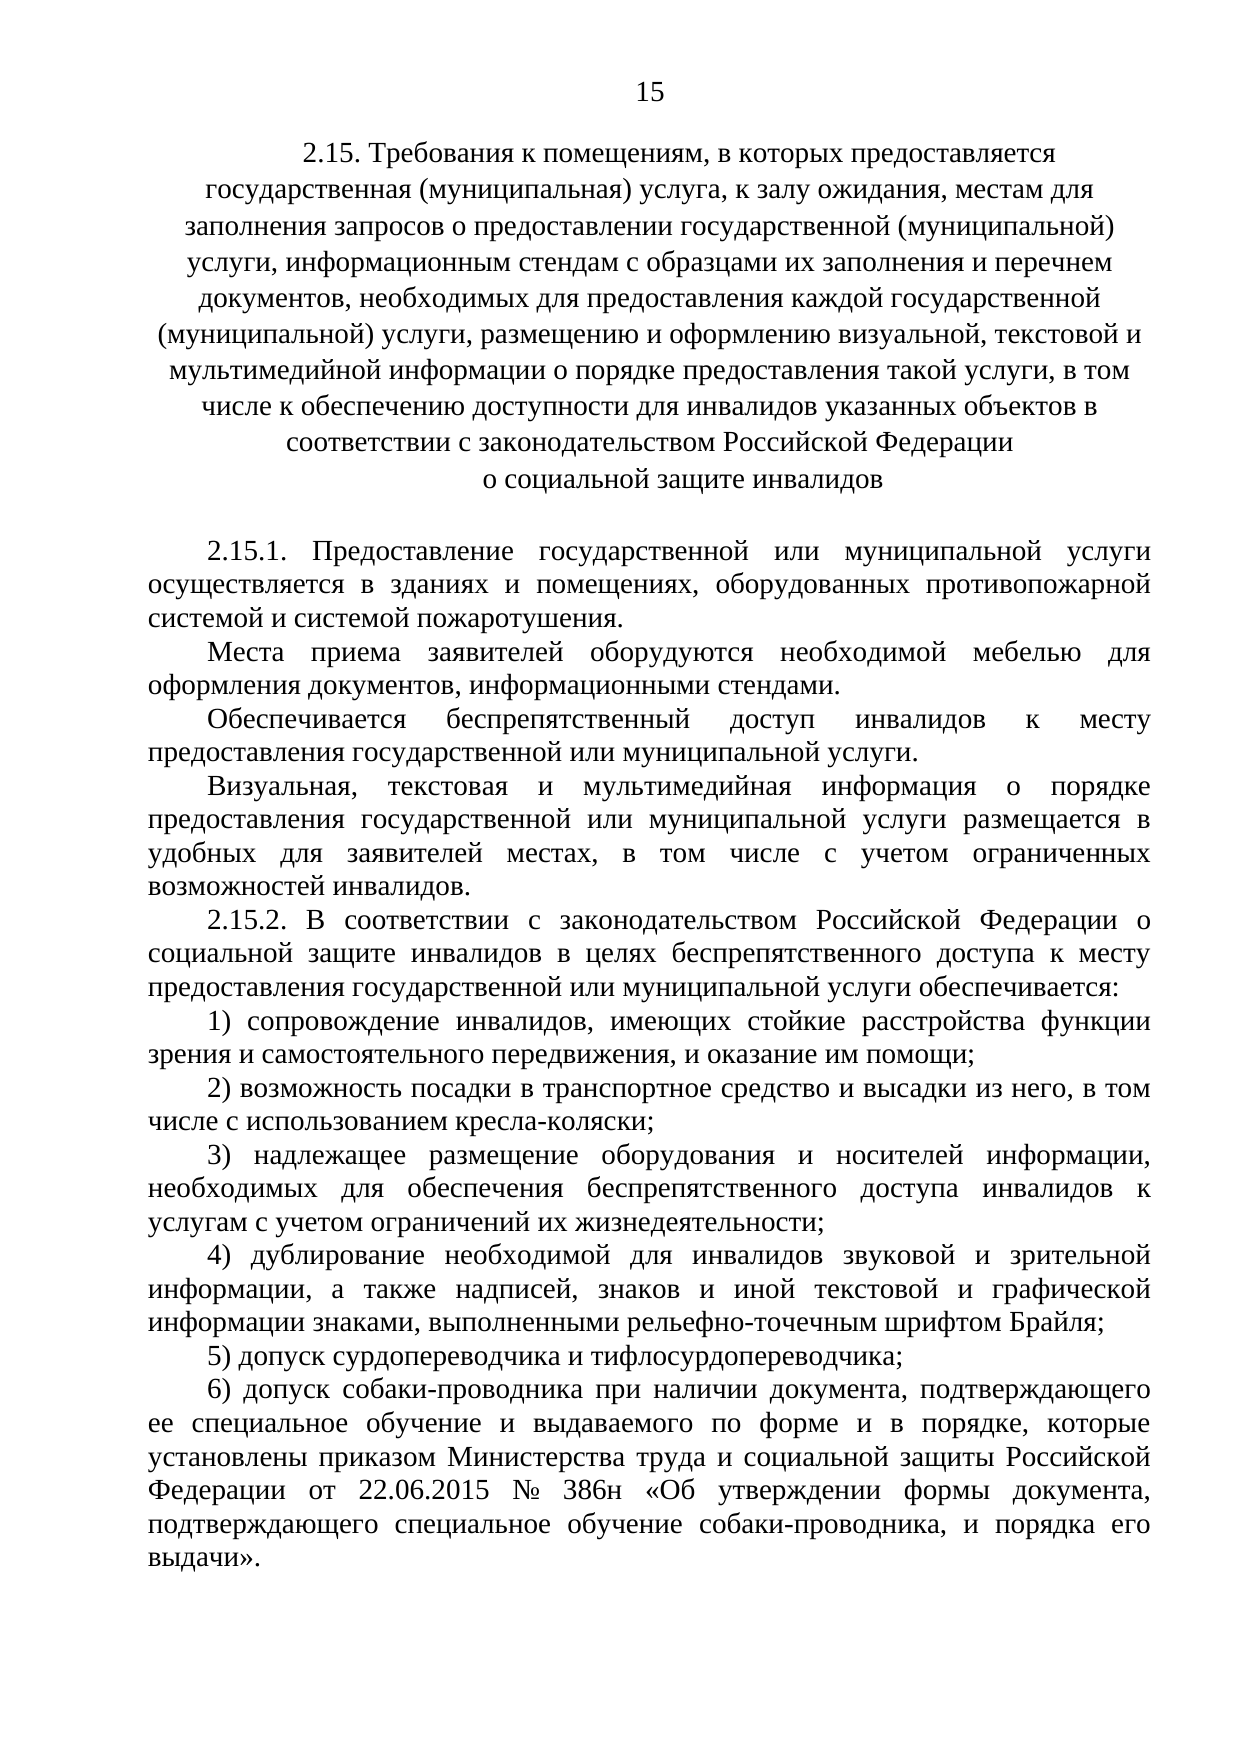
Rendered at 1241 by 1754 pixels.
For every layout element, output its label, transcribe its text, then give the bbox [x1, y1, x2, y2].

text 2) возможность посадки в транспортное средство и высадки из него, в том числе с использованием кресла-коляски; [148, 1070, 1152, 1137]
text о социальной защите инвалидов [148, 461, 1152, 494]
text 3) надлежащее размещение оборудования и носителей информации, необходимых для обеспечения беспрепятственного доступа инвалидов к услугам с учетом ограничений их жизнедеятельности; [148, 1137, 1152, 1237]
text 2.15.1. Предоставление государственной или муниципальной услуги осуществляется в зданиях и помещениях, оборудованных противопожарной системой и системой пожаротушения. [148, 533, 1152, 634]
text Визуальная, текстовая и мультимедийная информация о порядке предоставления государственной или муниципальной услуги размещается в удобных для заявителей местах, в том числе с учетом ограниченных возможностей инвалидов. [148, 768, 1152, 902]
text 2.15. Требования к помещениям, в которых предоставляется государственная (муниципальная) услуга, к залу ожидания, местам для заполнения запросов о предоставлении государственной (муниципальной) услуги, информационным стендам с образцами их заполнения и перечнем документов, необходимых для предоставления каждой государственной (муниципальной) услуги, размещению и оформлению визуальной, текстовой и мультимедийной информации о порядке предоставления такой услуги, в том числе к обеспечению доступности для инвалидов указанных объектов в соответствии с законодательством Российской Федерации [148, 135, 1152, 458]
text Места приема заявителей оборудуются необходимой мебелью для оформления документов, информационными стендами. [148, 634, 1152, 701]
text Обеспечивается беспрепятственный доступ инвалидов к месту предоставления государственной или муниципальной услуги. [148, 701, 1152, 768]
text 1) сопровождение инвалидов, имеющих стойкие расстройства функции зрения и самостоятельного передвижения, и оказание им помощи; [148, 1003, 1152, 1070]
text 4) дублирование необходимой для инвалидов звуковой и зрительной информации, а также надписей, знаков и иной текстовой и графической информации знаками, выполненными рельефно-точечным шрифтом Брайля; [148, 1237, 1152, 1338]
text 6) допуск собаки-проводника при наличии документа, подтверждающего ее специальное обучение и выдаваемого по форме и в порядке, которые установлены приказом Министерства труда и социальной защиты Российской Федерации от 22.06.2015 № 386н «Об утверждении формы документа, подтверждающего специальное обучение собаки-проводника, и порядка его выдачи». [148, 1372, 1152, 1573]
text 5) допуск сурдопереводчика и тифлосурдопереводчика; [148, 1338, 1152, 1372]
text 2.15.2. В соответствии с законодательством Российской Федерации о социальной защите инвалидов в целях беспрепятственного доступа к месту предоставления государственной или муниципальной услуги обеспечивается: [148, 902, 1152, 1003]
